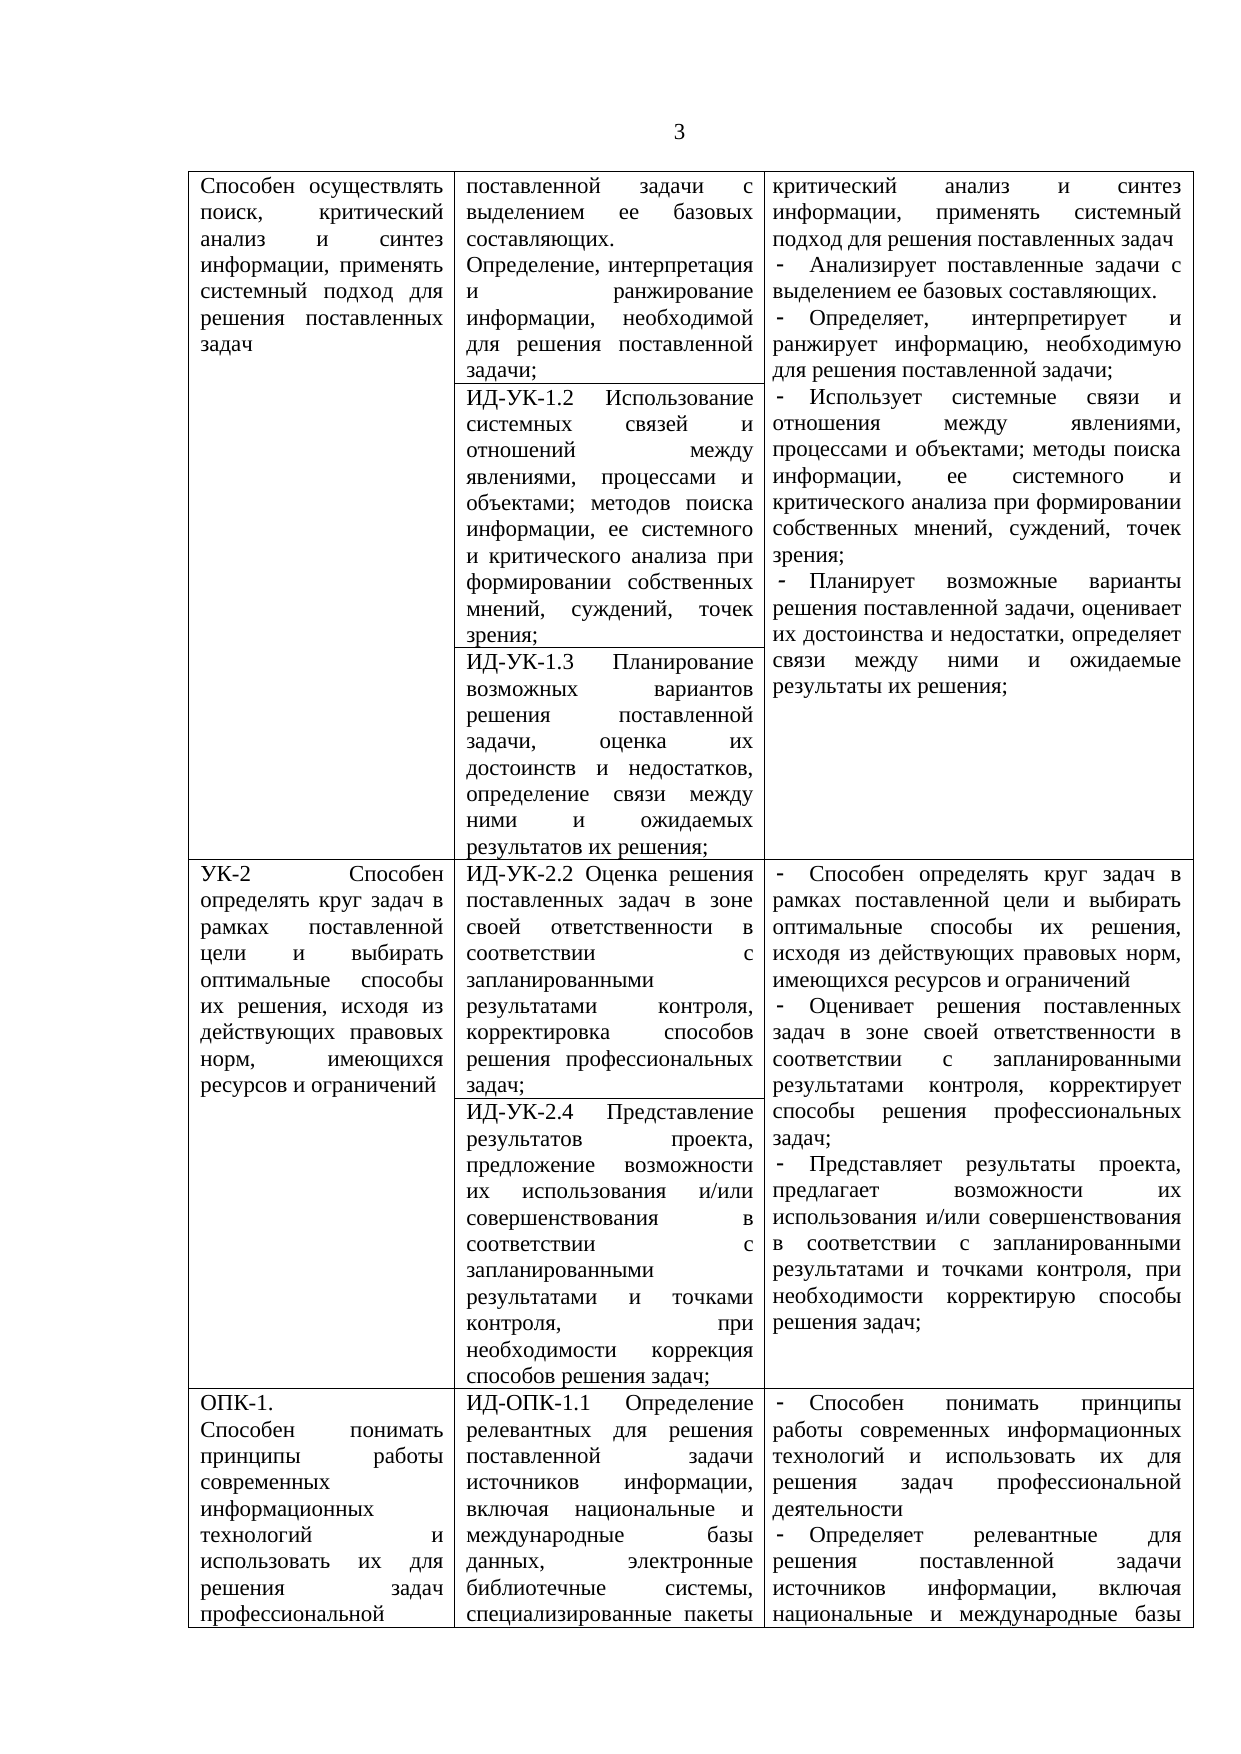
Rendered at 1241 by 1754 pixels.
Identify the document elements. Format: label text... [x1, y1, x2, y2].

table_cell Способен определять круг задач в рамках поставленной цели и выбирать оптимальные способы их решения, исходя из действующих правовых норм, имеющихся ресурсов и ограничений Оценивает решения поставленных задач в зоне своей ответственности в соответствии с запланированными результатами контроля, корректирует способы решения профессиональных задач; Представляет результаты проекта, предлагает возможности их использования и/или совершенствования в соответствии с запланированными результатами и точками контроля, при необходимости корректирую способы решения задач; [765, 860, 1193, 1388]
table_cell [455, 172, 764, 383]
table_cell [189, 1389, 454, 1627]
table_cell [765, 1389, 1193, 1627]
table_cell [455, 1389, 764, 1627]
table_cell ИД-УК-2.2 Оценка решения поставленных задач в зоне своей ответственности в соответствии с запланированными результатами контроля, корректировка способов решения профессиональных задач; [455, 860, 764, 1097]
table_cell ИД-УК-1.2 Использование системных связей и отношений между явлениями, процессами и объектами; методов поиска информации, ее системного и критического анализа при формировании собственных мнений, суждений, точек зрения; [455, 384, 764, 647]
table_cell УК-2 Способен определять круг задач в рамках поставленной цели и выбирать оптимальные способы их решения, исходя из действующих правовых норм, имеющихся ресурсов и ограничений [189, 860, 454, 1388]
table_cell ИД-УК-2.4 Представление результатов проекта, предложение возможности их использования и/или совершенствования в соответствии с запланированными результатами и точками контроля, при необходимости коррекция способов решения задач; [455, 1099, 764, 1388]
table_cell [765, 172, 1193, 859]
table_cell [189, 172, 454, 859]
table_cell ИД-УК-1.3 Планирование возможных вариантов решения поставленной задачи, оценка их достоинств и недостатков, определение связи между ними и ожидаемых результатов их решения; [455, 648, 764, 859]
